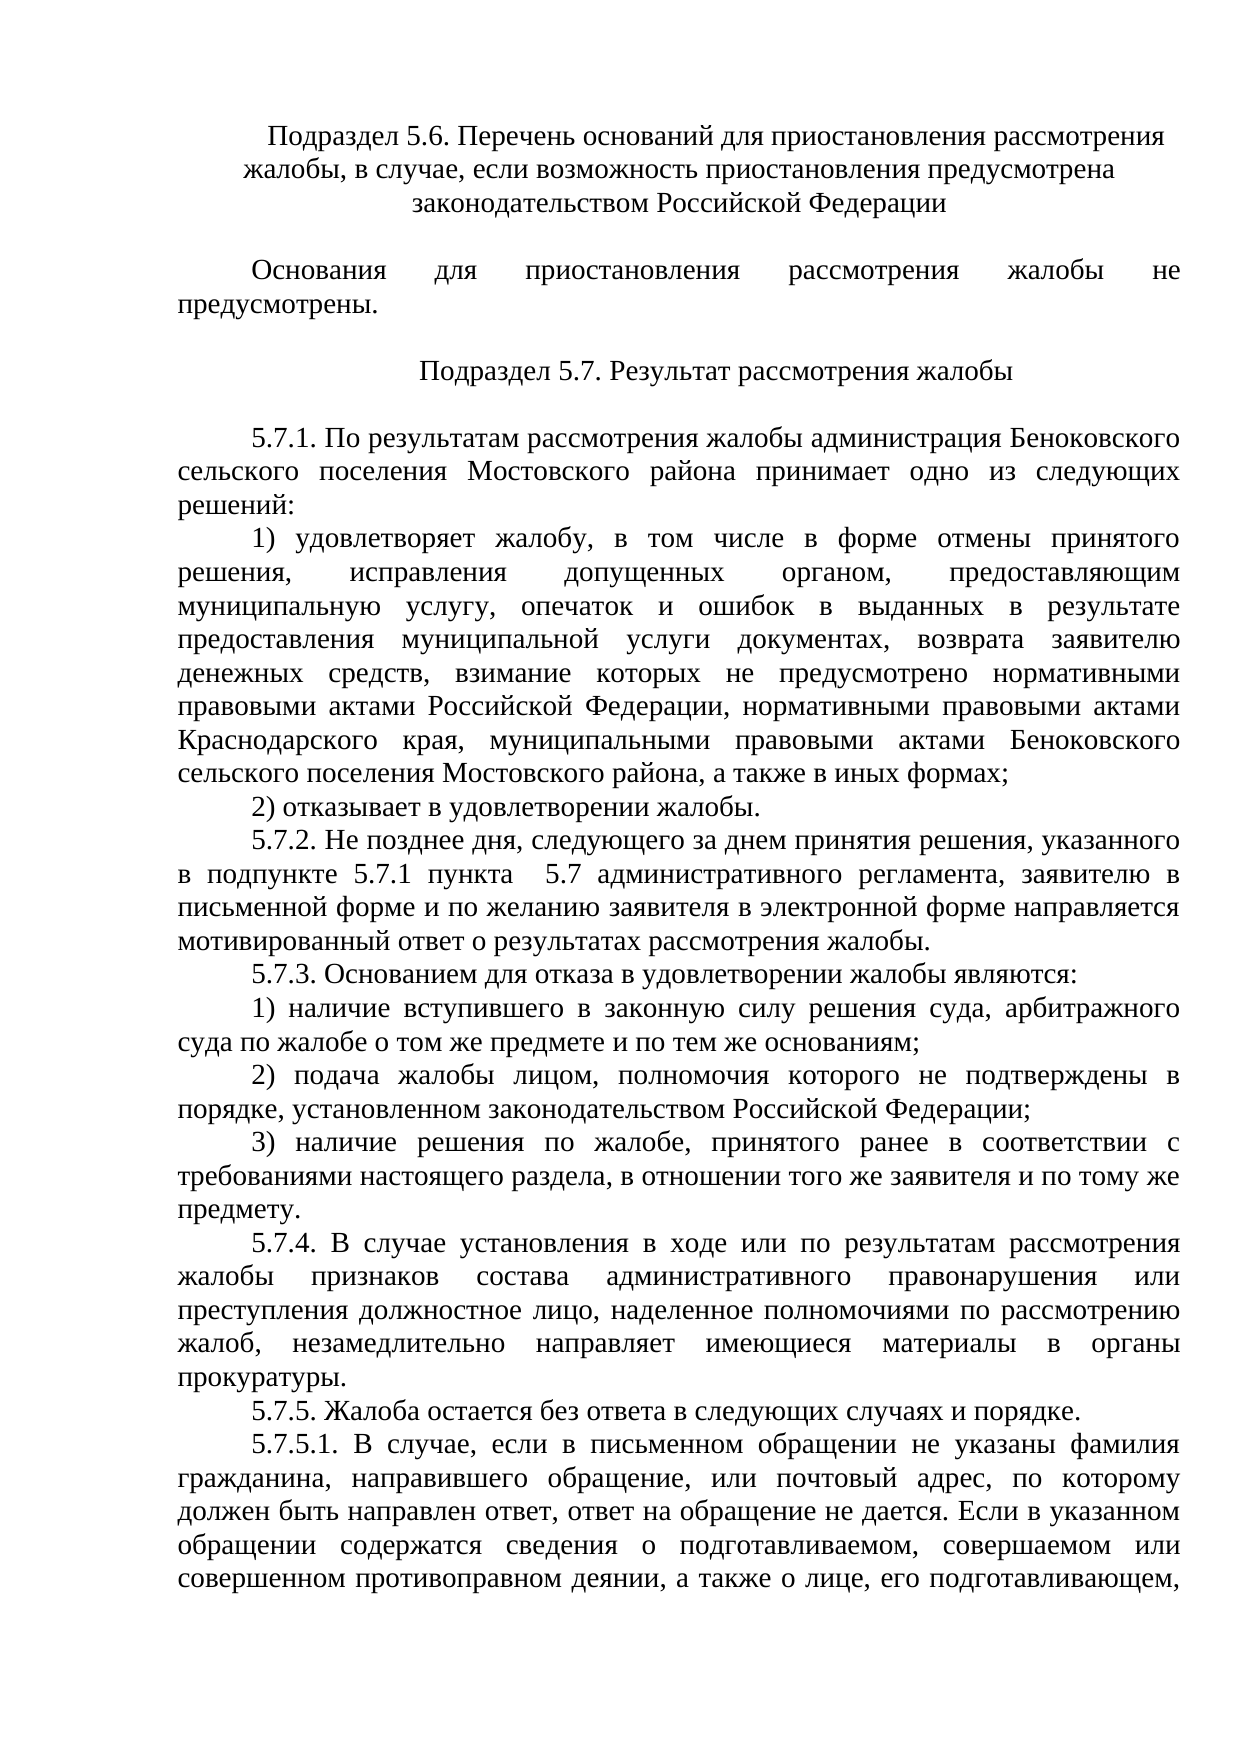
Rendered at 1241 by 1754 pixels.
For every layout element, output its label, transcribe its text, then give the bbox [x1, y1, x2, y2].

text 2) подача жалобы лицом, полномочия которого не подтверждены в порядке, установленном законодательством Российской Федерации; [177, 1057, 1181, 1124]
text 1) удовлетворяет жалобу, в том числе в форме отмены принятого решения, исправления допущенных органом, предоставляющим муниципальную услугу, опечаток и ошибок в выданных в результате предоставления муниципальной услуги документах, возврата заявителю денежных средств, взимание которых не предусмотрено нормативными правовыми актами Российской Федерации, нормативными правовыми актами Краснодарского края, муниципальными правовыми актами Беноковского сельского поселения Мостовского района, а также в иных формах; [177, 521, 1181, 789]
text 3) наличие решения по жалобе, принятого ранее в соответствии с требованиями настоящего раздела, в отношении того же заявителя и по тому же предмету. [177, 1124, 1181, 1225]
text Подраздел 5.7. Результат рассмотрения жалобы [177, 353, 1181, 386]
text 5.7.2. Не позднее дня, следующего за днем принятия решения, указанного в подпункте 5.7.1 пункта 5.7 административного регламента, заявителю в письменной форме и по желанию заявителя в электронной форме направляется мотивированный ответ о результатах рассмотрения жалобы. [177, 822, 1181, 957]
text 5.7.4. В случае установления в ходе или по результатам рассмотрения жалобы признаков состава административного правонарушения или преступления должностное лицо, наделенное полномочиями по рассмотрению жалоб, незамедлительно направляет имеющиеся материалы в органы прокуратуры. [177, 1225, 1181, 1393]
text Основания для приостановления рассмотрения жалобы не предусмотрены. [177, 252, 1181, 319]
text 2) отказывает в удовлетворении жалобы. [177, 789, 1181, 822]
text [177, 1426, 1181, 1594]
text 5.7.5. Жалоба остается без ответа в следующих случаях и порядке. [177, 1393, 1181, 1426]
text Подраздел 5.6. Перечень оснований для приостановления рассмотрения жалобы, в случае, если возможность приостановления предусмотрена законодательством Российской Федерации [177, 118, 1181, 219]
text 5.7.3. Основанием для отказа в удовлетворении жалобы являются: [177, 957, 1181, 990]
text 1) наличие вступившего в законную силу решения суда, арбитражного суда по жалобе о том же предмете и по тем же основаниям; [177, 990, 1181, 1057]
text 5.7.1. По результатам рассмотрения жалобы администрация Беноковского сельского поселения Мостовского района принимает одно из следующих решений: [177, 420, 1181, 521]
